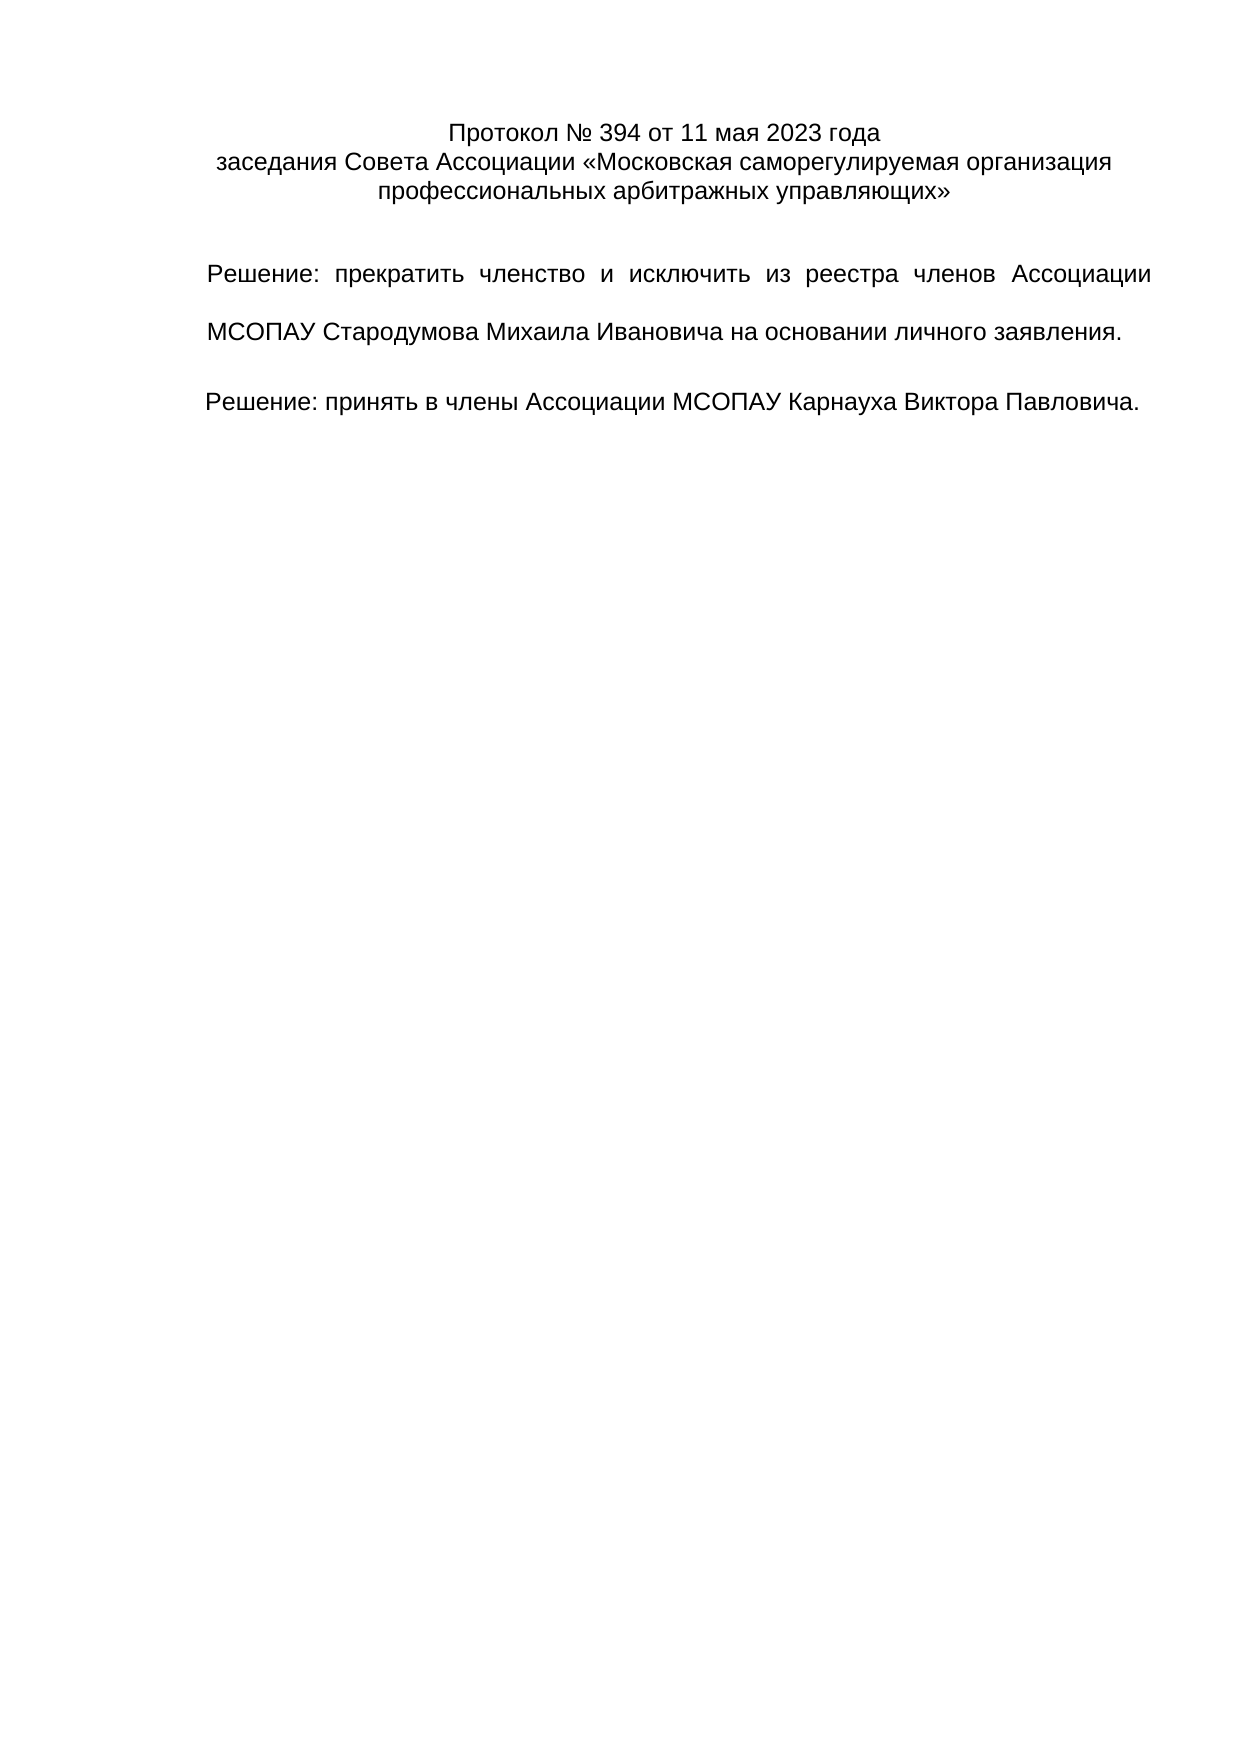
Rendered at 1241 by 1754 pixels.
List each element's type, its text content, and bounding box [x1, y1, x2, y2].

title Протокол № 394 от 11 мая 2023 года [177, 118, 1152, 147]
text Решение: прекратить членство и исключить из реестра членов Ассоциации МСОПАУ Стародумова Михаила Ивановича на основании личного заявления. [207, 259, 1152, 346]
text Решение: принять в члены Ассоциации МСОПАУ Карнауха Виктора Павловича. [177, 387, 1152, 416]
title заседания Совета Ассоциации «Московская саморегулируемая организация профессиональных арбитражных управляющих» [177, 147, 1152, 204]
